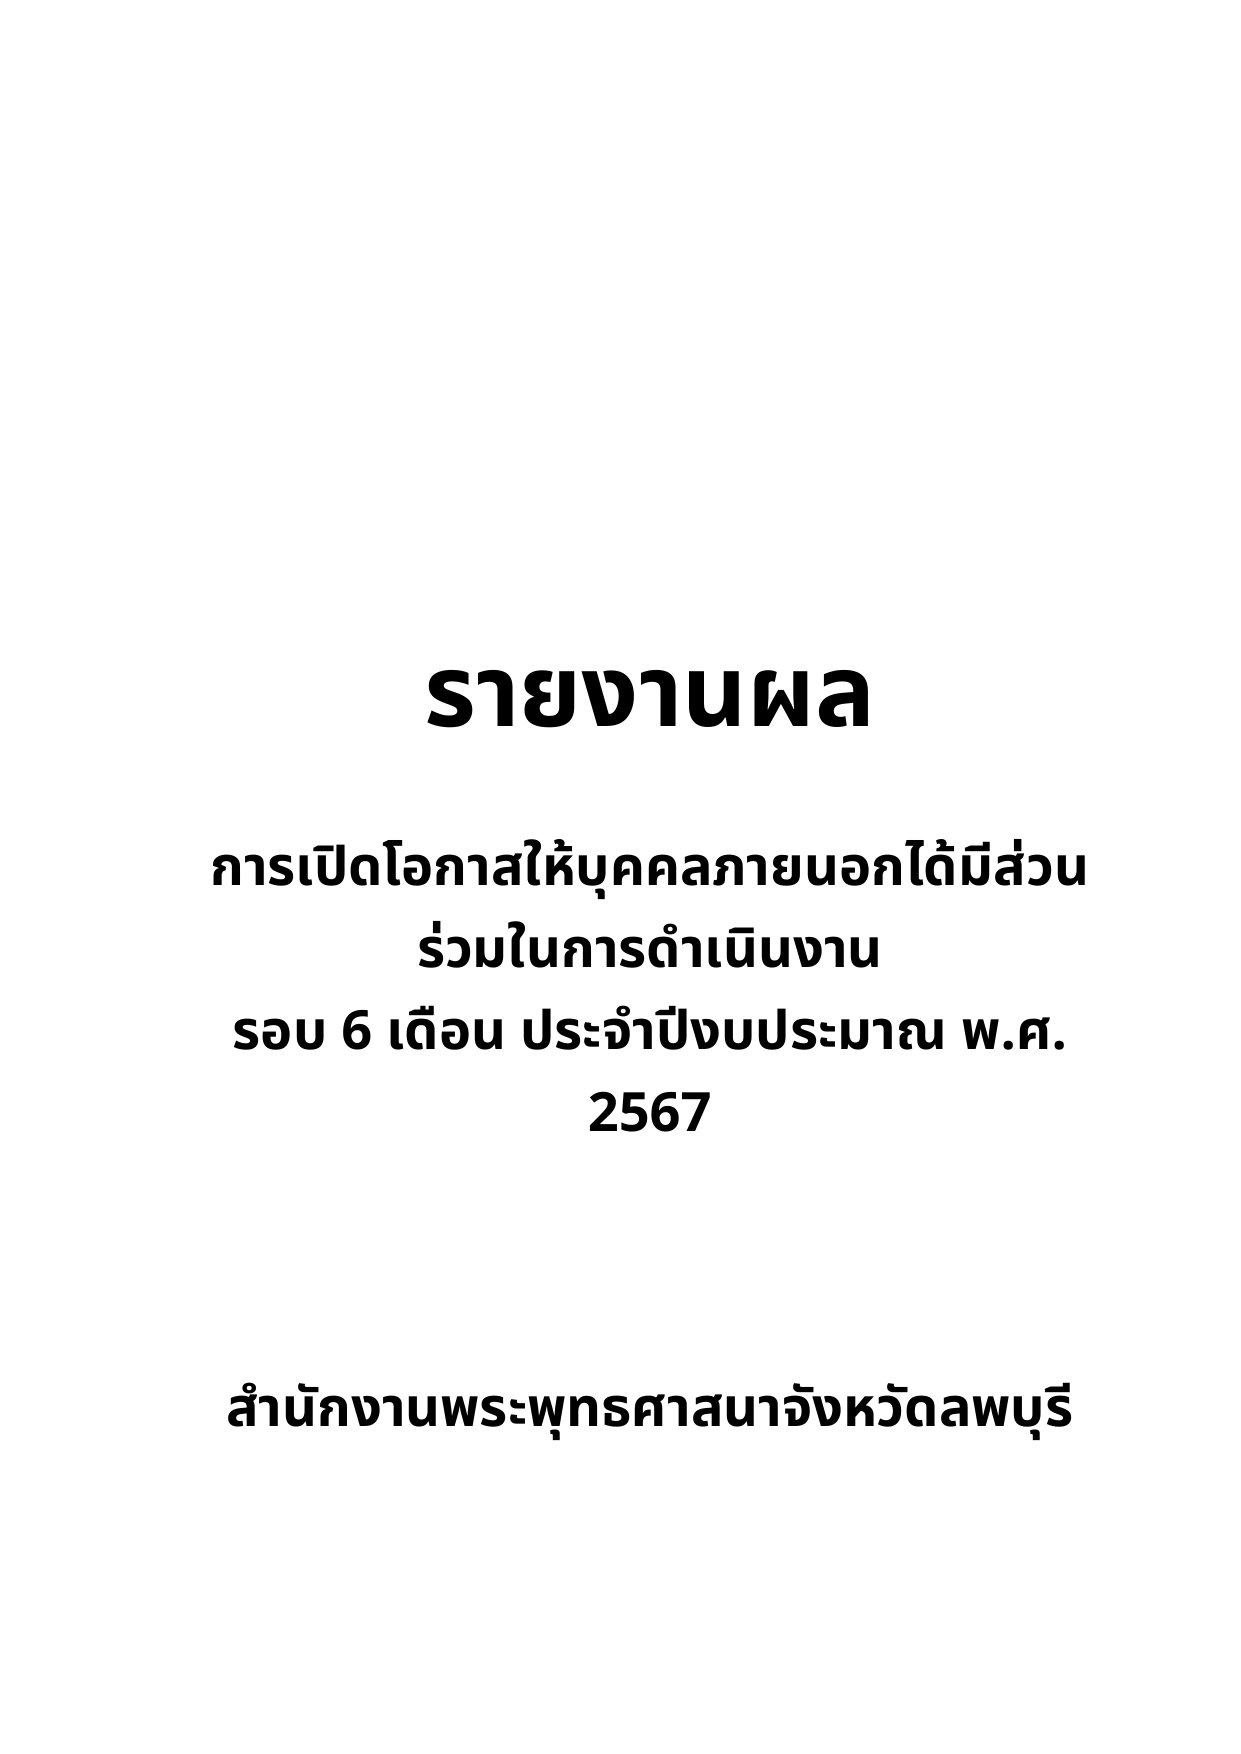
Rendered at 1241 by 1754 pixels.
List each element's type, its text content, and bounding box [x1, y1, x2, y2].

text สำนักงานพระพุทธศาสนาจังหวัดลพบุรี [177, 1369, 1122, 1451]
text รอบ 6 เดือน ประจำปีงบประมาณ พ.ศ. 2567 [177, 992, 1122, 1148]
text การเปิดโอกาสให้บุคคลภายนอกได้มีส่วนร่วมในการดำเนินงาน [177, 828, 1122, 992]
text รายงานผล [177, 620, 1122, 771]
